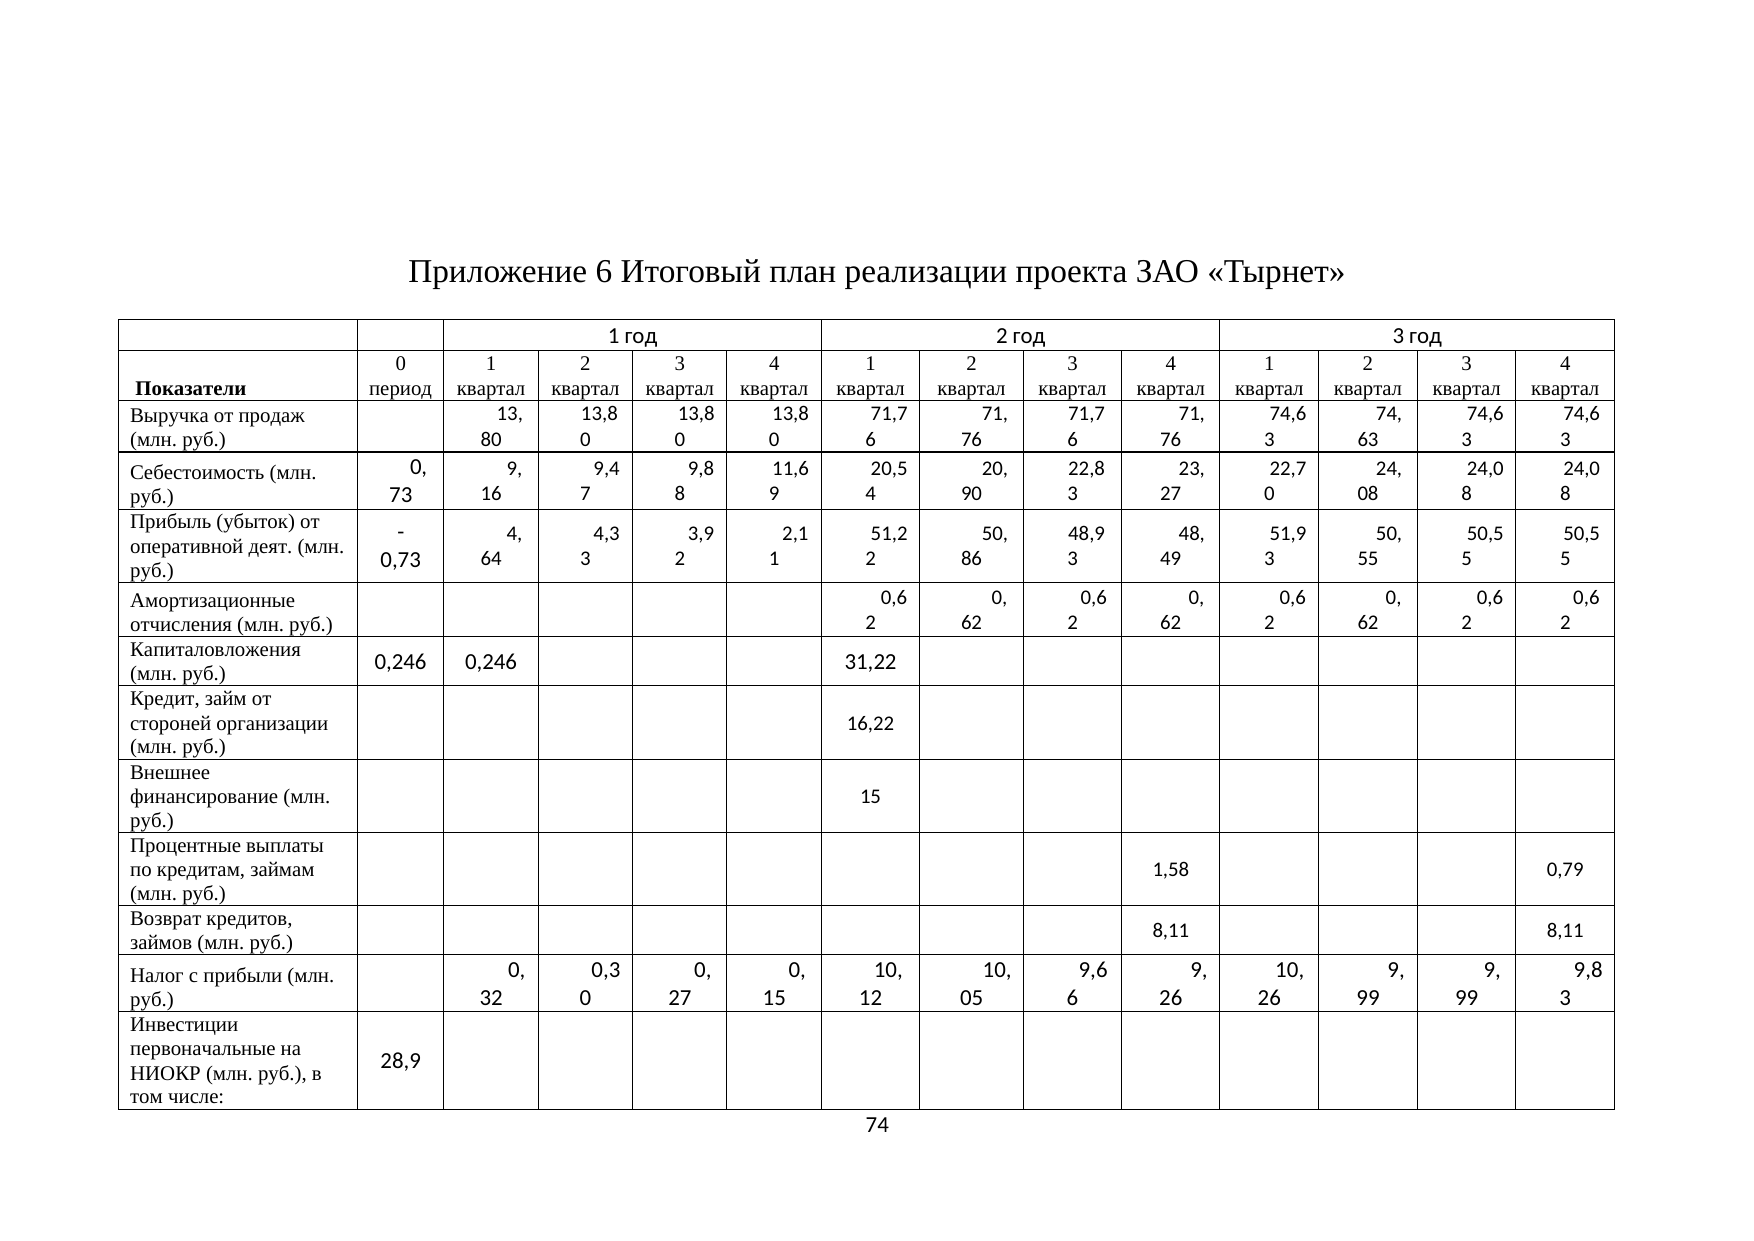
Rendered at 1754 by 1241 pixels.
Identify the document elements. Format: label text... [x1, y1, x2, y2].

table_cell 0,62 [822, 583, 919, 636]
table_cell 15 [822, 760, 919, 832]
table_cell [358, 401, 443, 451]
table_cell [1418, 906, 1515, 954]
table_cell 0,30 [539, 955, 632, 1011]
table_cell [1516, 760, 1614, 832]
table_cell 8,11 [1122, 906, 1219, 954]
subtitle Приложение 6 Итоговый план реализации проекта ЗАО «Тырнет» [118, 252, 1636, 290]
table_cell [1319, 906, 1417, 954]
table_cell Прибыль (убыток) от оперативной деят. (млн. руб.) [119, 510, 357, 582]
table_cell [1319, 833, 1417, 905]
table_cell 51,93 [1220, 510, 1318, 582]
table_cell 71,76 [920, 401, 1023, 451]
table_cell Выручка от продаж (млн. руб.) [119, 401, 357, 451]
table_cell [1418, 637, 1515, 685]
table_cell 10,26 [1220, 955, 1318, 1011]
table_cell 9,83 [1516, 955, 1614, 1011]
table_cell [727, 1012, 821, 1108]
table_cell 4 квартал [1516, 351, 1614, 399]
table_cell 48,93 [1024, 510, 1121, 582]
table_cell [920, 637, 1023, 685]
table_cell [1220, 906, 1318, 954]
table_cell 2 квартал [539, 351, 632, 399]
table_cell [1319, 1012, 1417, 1108]
table_cell 13,80 [727, 401, 821, 451]
table_cell 2,11 [727, 510, 821, 582]
table_cell 9,99 [1319, 955, 1417, 1011]
table_cell 24,08 [1418, 453, 1515, 508]
table_cell Показатели [119, 351, 357, 399]
table_cell [822, 1012, 919, 1108]
table_cell 0,246 [444, 637, 538, 685]
table_cell 74,63 [1319, 401, 1417, 451]
table_cell Налог с прибыли (млн. руб.) [119, 955, 357, 1011]
table_cell [1220, 637, 1318, 685]
table_cell Внешнее финансирование (млн. руб.) [119, 760, 357, 832]
table_cell 0,62 [1220, 583, 1318, 636]
table_cell [1319, 686, 1417, 758]
table_cell 0,15 [727, 955, 821, 1011]
table_cell [539, 583, 632, 636]
table_cell [1024, 686, 1121, 758]
table_cell [633, 1012, 726, 1108]
table_cell 0,62 [1319, 583, 1417, 636]
table_cell 0 период [358, 351, 443, 399]
table_cell 13,80 [633, 401, 726, 451]
table_cell Себестоимость (млн. руб.) [119, 453, 357, 508]
table_cell 0,62 [1122, 583, 1219, 636]
table_cell [920, 1012, 1023, 1108]
table_header [358, 320, 443, 350]
table_cell [920, 833, 1023, 905]
table_cell 1 квартал [822, 351, 919, 399]
table_cell [1516, 637, 1614, 685]
table_cell [822, 906, 919, 954]
table_cell [920, 760, 1023, 832]
table_cell [539, 833, 632, 905]
table_cell 10,05 [920, 955, 1023, 1011]
table_cell 50,86 [920, 510, 1023, 582]
table_cell 4,64 [444, 510, 538, 582]
table_cell 9,88 [633, 453, 726, 508]
table_cell 0,62 [1418, 583, 1515, 636]
table_cell 9,26 [1122, 955, 1219, 1011]
table_cell [633, 637, 726, 685]
table_header 2 год [822, 320, 1219, 350]
table_cell 74,63 [1516, 401, 1614, 451]
table_cell [633, 906, 726, 954]
table_cell 31,22 [822, 637, 919, 685]
table_cell 0,62 [920, 583, 1023, 636]
table_cell 3 квартал [1418, 351, 1515, 399]
table_cell Капиталовложения (млн. руб.) [119, 637, 357, 685]
table_cell 9,16 [444, 453, 538, 508]
table_cell [444, 833, 538, 905]
table_cell [539, 686, 632, 758]
table_cell [727, 686, 821, 758]
table_cell 3,92 [633, 510, 726, 582]
table_cell 11,69 [727, 453, 821, 508]
table_cell [1024, 1012, 1121, 1108]
table_cell [1418, 760, 1515, 832]
table_cell [727, 637, 821, 685]
table_cell [1516, 1012, 1614, 1108]
table_header 3 год [1220, 320, 1614, 350]
table_cell 51,22 [822, 510, 919, 582]
table_cell Инвестиции первоначальные на НИОКР (млн. руб.), в том числе: [119, 1012, 357, 1108]
table_cell [1122, 1012, 1219, 1108]
table_cell Амортизационные отчисления (млн. руб.) [119, 583, 357, 636]
table_cell [539, 906, 632, 954]
table_cell [444, 686, 538, 758]
table_cell 4 квартал [1122, 351, 1219, 399]
table_cell [1418, 1012, 1515, 1108]
table_cell 23,27 [1122, 453, 1219, 508]
table_cell 9,99 [1418, 955, 1515, 1011]
table_cell [1122, 637, 1219, 685]
table_cell 50,55 [1516, 510, 1614, 582]
table_cell 74,63 [1220, 401, 1318, 451]
table_cell 48,49 [1122, 510, 1219, 582]
table_cell [444, 1012, 538, 1108]
table_cell 0,246 [358, 637, 443, 685]
table_cell [358, 686, 443, 758]
table_cell [1319, 760, 1417, 832]
table_cell 1 квартал [444, 351, 538, 399]
table_cell Возврат кредитов, займов (млн. руб.) [119, 906, 357, 954]
table_cell 2 квартал [1319, 351, 1417, 399]
table_cell [1024, 637, 1121, 685]
table_cell 71,76 [1122, 401, 1219, 451]
table_header 1 год [444, 320, 821, 350]
table_cell [539, 760, 632, 832]
table_cell 16,22 [822, 686, 919, 758]
table_cell [822, 833, 919, 905]
table_cell 4,33 [539, 510, 632, 582]
table_cell 0,32 [444, 955, 538, 1011]
table_cell 28,9 [358, 1012, 443, 1108]
table_cell 3 квартал [1024, 351, 1121, 399]
table_cell [920, 686, 1023, 758]
table_cell 20,54 [822, 453, 919, 508]
table_cell [444, 906, 538, 954]
table_cell [1418, 686, 1515, 758]
table_cell Кредит, займ от стороней организации (млн. руб.) [119, 686, 357, 758]
table_cell 24,08 [1319, 453, 1417, 508]
table_cell 20,90 [920, 453, 1023, 508]
table_cell [727, 760, 821, 832]
table_cell 8,11 [1516, 906, 1614, 954]
table_cell 9,47 [539, 453, 632, 508]
table_cell 22,83 [1024, 453, 1121, 508]
table_cell 9,66 [1024, 955, 1121, 1011]
table_cell [633, 760, 726, 832]
table_cell [1122, 760, 1219, 832]
table_cell [444, 760, 538, 832]
table_cell 74,63 [1418, 401, 1515, 451]
table_cell 13,80 [539, 401, 632, 451]
table_cell [444, 583, 538, 636]
table_cell 71,76 [822, 401, 919, 451]
table_cell 3 квартал [633, 351, 726, 399]
table_cell 22,70 [1220, 453, 1318, 508]
table_cell 0,27 [633, 955, 726, 1011]
table_cell [633, 833, 726, 905]
table_cell [633, 583, 726, 636]
table_cell [358, 833, 443, 905]
table_cell [1024, 906, 1121, 954]
table_cell [1418, 833, 1515, 905]
table_cell [358, 583, 443, 636]
table_cell 24,08 [1516, 453, 1614, 508]
table_cell [358, 906, 443, 954]
table_cell [1024, 760, 1121, 832]
table_cell - 0,73 [358, 510, 443, 582]
table_cell [539, 1012, 632, 1108]
table_cell [727, 906, 821, 954]
table_cell [1024, 833, 1121, 905]
table_cell 0,79 [1516, 833, 1614, 905]
table_cell 50,55 [1418, 510, 1515, 582]
table_cell 0,73 [358, 453, 443, 508]
table_cell [633, 686, 726, 758]
table_cell 10,12 [822, 955, 919, 1011]
table_cell 0,62 [1516, 583, 1614, 636]
table_header [119, 320, 357, 350]
table_cell 0,62 [1024, 583, 1121, 636]
table_cell [539, 637, 632, 685]
table_cell [1220, 1012, 1318, 1108]
table_cell [920, 906, 1023, 954]
table_cell [1122, 686, 1219, 758]
table_cell Процентные выплаты по кредитам, займам (млн. руб.) [119, 833, 357, 905]
table_cell 2 квартал [920, 351, 1023, 399]
table_cell 4 квартал [727, 351, 821, 399]
table_cell [727, 833, 821, 905]
table_cell 71,76 [1024, 401, 1121, 451]
table_cell [727, 583, 821, 636]
table_cell [1220, 833, 1318, 905]
table_cell [358, 760, 443, 832]
table_cell 1 квартал [1220, 351, 1318, 399]
table_cell 50,55 [1319, 510, 1417, 582]
table_cell [1516, 686, 1614, 758]
table_cell [1319, 637, 1417, 685]
table_cell 13,80 [444, 401, 538, 451]
table_cell [358, 955, 443, 1011]
table_cell [1220, 760, 1318, 832]
table_cell 1,58 [1122, 833, 1219, 905]
table_cell [1220, 686, 1318, 758]
